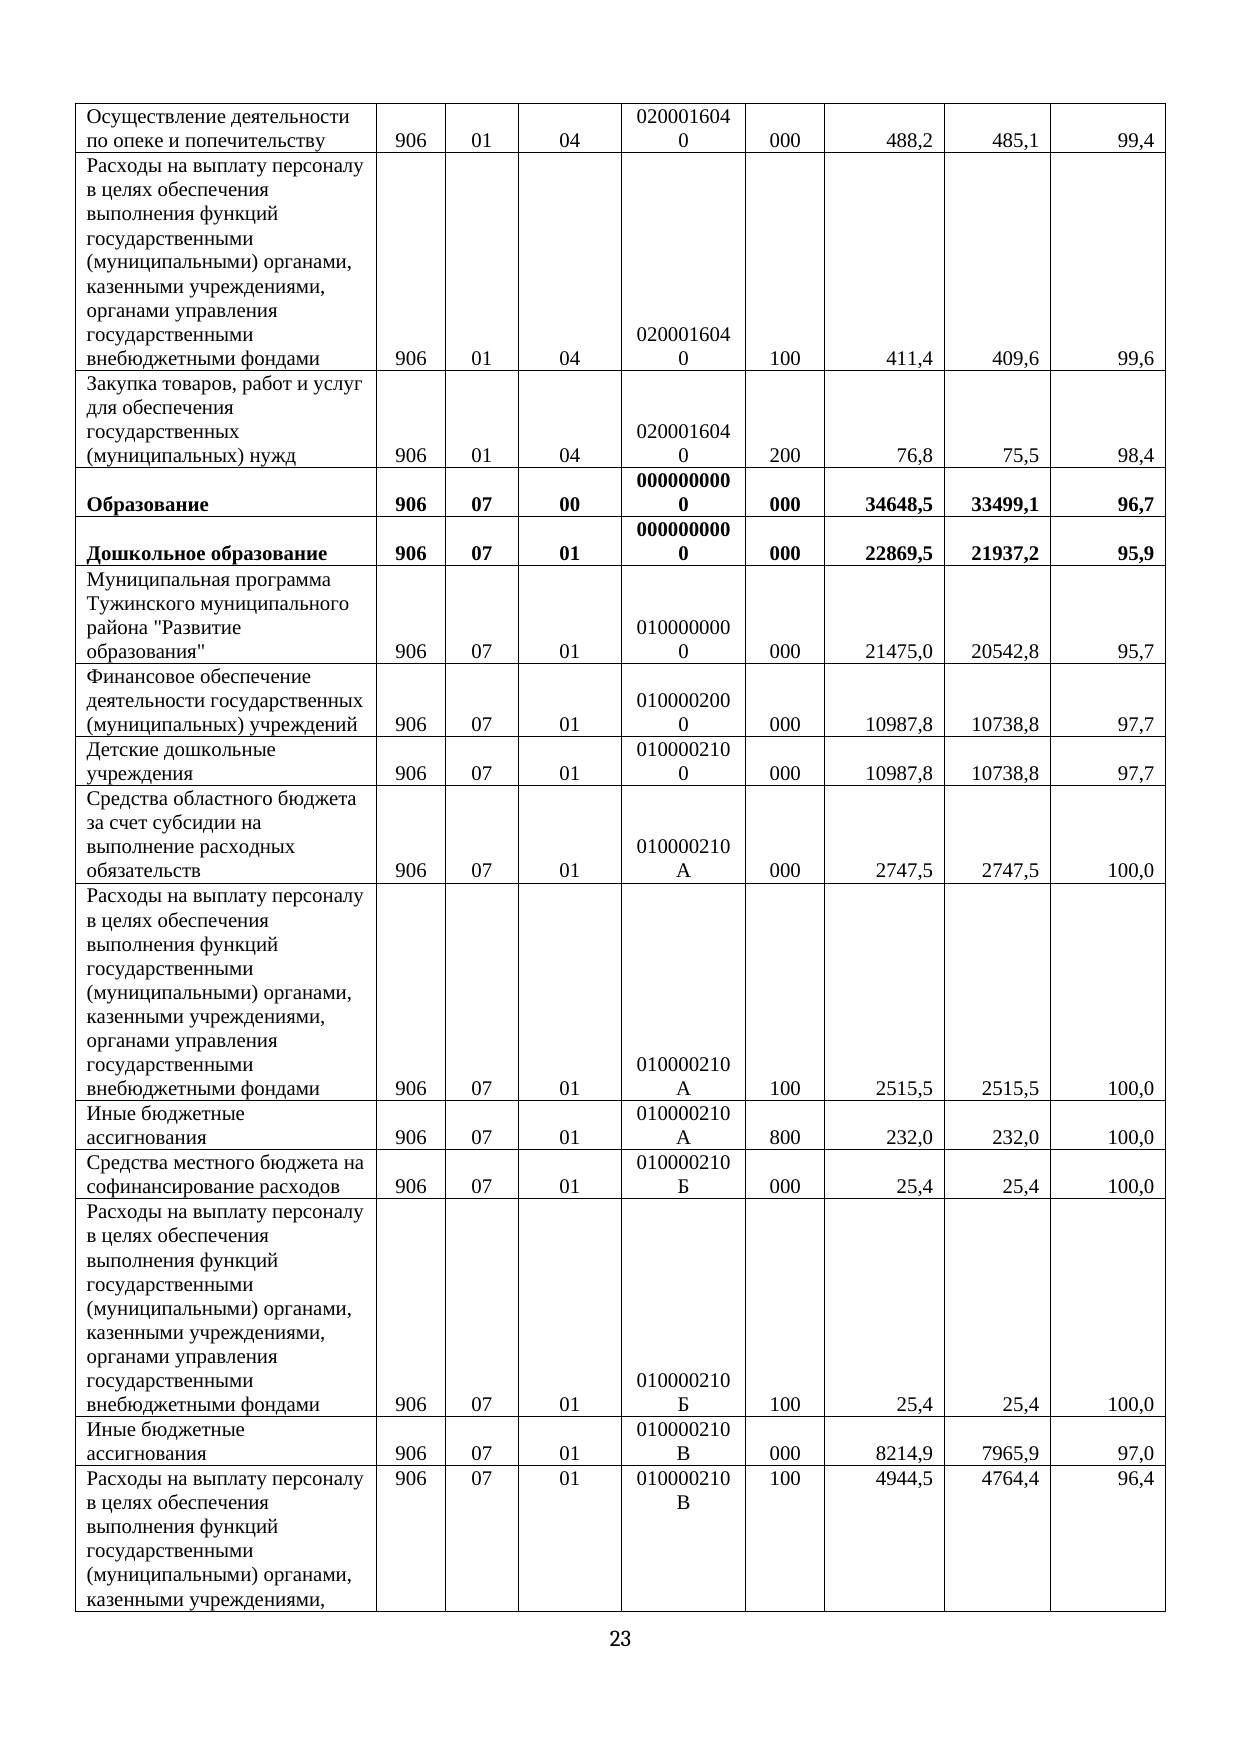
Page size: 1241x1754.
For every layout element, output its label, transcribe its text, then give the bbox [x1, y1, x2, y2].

table_cell 100,0 [1051, 1150, 1165, 1198]
table_cell 0000000000 [622, 517, 745, 565]
table_cell 0100002100 [622, 737, 745, 785]
table_cell 485,1 [945, 104, 1050, 152]
table_cell 906 [377, 371, 445, 467]
table_cell Образование [76, 468, 376, 516]
table_cell Осуществление деятельности по опеке и попечительству [76, 104, 376, 152]
table_cell 99,6 [1051, 153, 1165, 370]
table_cell 07 [446, 1101, 518, 1149]
table_cell 906 [377, 737, 445, 785]
table_cell 01 [519, 517, 621, 565]
table_cell 96,7 [1051, 468, 1165, 516]
table_cell 07 [446, 1417, 518, 1465]
table_cell Финансовое обеспечение деятельности государственных (муниципальных) учреждений [76, 664, 376, 736]
table_cell 906 [377, 884, 445, 1100]
table_cell 010000210В [622, 1417, 745, 1465]
table_cell 10738,8 [945, 737, 1050, 785]
table_cell 000 [746, 468, 824, 516]
table_cell 98,4 [1051, 371, 1165, 467]
table_cell 01 [519, 1417, 621, 1465]
table_cell 97,0 [1051, 1417, 1165, 1465]
table_cell 906 [377, 468, 445, 516]
table_cell Дошкольное образование [76, 517, 376, 565]
table_cell 0200016040 [622, 153, 745, 370]
table_cell Закупка товаров, работ и услуг для обеспечения государственных (муниципальных) нужд [76, 371, 376, 467]
table_cell 04 [519, 104, 621, 152]
table_cell Детские дошкольные учреждения [76, 737, 376, 785]
table_cell 01 [519, 1199, 621, 1416]
table_cell 232,0 [825, 1101, 944, 1149]
table_cell 0200016040 [622, 371, 745, 467]
table_cell 07 [446, 884, 518, 1100]
table_cell 906 [377, 566, 445, 663]
table_cell 409,6 [945, 153, 1050, 370]
table_cell 010000210А [622, 884, 745, 1100]
table_cell 01 [446, 104, 518, 152]
table_cell 2747,5 [945, 786, 1050, 882]
table_cell 99,4 [1051, 104, 1165, 152]
table_cell 010000210А [622, 1101, 745, 1149]
table_cell 21937,2 [945, 517, 1050, 565]
table_cell 00 [519, 468, 621, 516]
table_cell 100 [746, 153, 824, 370]
table_cell 01 [446, 371, 518, 467]
table_cell 100,0 [1051, 1101, 1165, 1149]
table_cell 20542,8 [945, 566, 1050, 663]
table_cell Иные бюджетные ассигнования [76, 1417, 376, 1465]
table_cell 07 [446, 1466, 518, 1611]
table_cell 010000210Б [622, 1199, 745, 1416]
table_cell 95,7 [1051, 566, 1165, 663]
table_cell 07 [446, 566, 518, 663]
table_cell 000 [746, 566, 824, 663]
table_cell 906 [377, 1101, 445, 1149]
table_cell 25,4 [825, 1150, 944, 1198]
table_cell 10987,8 [825, 664, 944, 736]
table_cell 906 [377, 104, 445, 152]
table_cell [76, 1466, 376, 1611]
table_cell 010000210Б [622, 1150, 745, 1198]
table_cell 100,0 [1051, 786, 1165, 882]
table_cell 07 [446, 517, 518, 565]
table_cell 01 [519, 884, 621, 1100]
table_cell 906 [377, 153, 445, 370]
table_cell 4944,5 [825, 1466, 944, 1611]
table_cell 33499,1 [945, 468, 1050, 516]
table_cell 07 [446, 1150, 518, 1198]
table_cell 01 [519, 1150, 621, 1198]
table_cell 10987,8 [825, 737, 944, 785]
table_cell 2515,5 [945, 884, 1050, 1100]
table_cell 01 [519, 1101, 621, 1149]
table_cell 0100002000 [622, 664, 745, 736]
table_cell 906 [377, 1199, 445, 1416]
table_cell 22869,5 [825, 517, 944, 565]
table_cell 75,5 [945, 371, 1050, 467]
table_cell 488,2 [825, 104, 944, 152]
table_cell 000 [746, 786, 824, 882]
table_cell 000 [746, 517, 824, 565]
table_cell 906 [377, 517, 445, 565]
table_cell 906 [377, 664, 445, 736]
table_cell Муниципальная программа Тужинского муниципального района "Развитие образования" [76, 566, 376, 663]
table_cell 906 [377, 1466, 445, 1611]
table_cell 10738,8 [945, 664, 1050, 736]
table_cell 8214,9 [825, 1417, 944, 1465]
table_cell 232,0 [945, 1101, 1050, 1149]
table_cell 100 [746, 884, 824, 1100]
table_cell Средства местного бюджета на софинансирование расходов [76, 1150, 376, 1198]
table_cell 0200016040 [622, 104, 745, 152]
table_cell 01 [519, 737, 621, 785]
table_cell 000 [746, 104, 824, 152]
table_cell 21475,0 [825, 566, 944, 663]
table_cell 000 [746, 664, 824, 736]
table_cell 7965,9 [945, 1417, 1050, 1465]
table_cell 800 [746, 1101, 824, 1149]
table_cell 07 [446, 1199, 518, 1416]
table_cell 04 [519, 371, 621, 467]
table_cell 100,0 [1051, 1199, 1165, 1416]
table_cell Средства областного бюджета за счет субсидии на выполнение расходных обязательств [76, 786, 376, 882]
table_cell 01 [519, 786, 621, 882]
table_cell 906 [377, 1417, 445, 1465]
table_cell 07 [446, 468, 518, 516]
table_cell 96,4 [1051, 1466, 1165, 1611]
table_cell 97,7 [1051, 664, 1165, 736]
table_cell 411,4 [825, 153, 944, 370]
table_cell 01 [446, 153, 518, 370]
table_cell 25,4 [945, 1150, 1050, 1198]
table_cell Иные бюджетные ассигнования [76, 1101, 376, 1149]
table_cell 000 [746, 737, 824, 785]
table_cell 01 [519, 566, 621, 663]
table_cell 100 [746, 1466, 824, 1611]
table_cell 010000210А [622, 786, 745, 882]
table_cell 76,8 [825, 371, 944, 467]
table_cell 04 [519, 153, 621, 370]
table_cell 000 [746, 1150, 824, 1198]
table_cell 010000210В [622, 1466, 745, 1611]
table_cell 4764,4 [945, 1466, 1050, 1611]
table_cell 07 [446, 664, 518, 736]
table_cell 2747,5 [825, 786, 944, 882]
table_cell 2515,5 [825, 884, 944, 1100]
table_cell 906 [377, 786, 445, 882]
table_cell 100,0 [1051, 884, 1165, 1100]
table_cell 25,4 [825, 1199, 944, 1416]
table_cell 25,4 [945, 1199, 1050, 1416]
table_cell 000 [746, 1417, 824, 1465]
table_cell 07 [446, 786, 518, 882]
table_cell 07 [446, 737, 518, 785]
table_cell 906 [377, 1150, 445, 1198]
table_cell 34648,5 [825, 468, 944, 516]
table_cell 200 [746, 371, 824, 467]
table_cell 01 [519, 1466, 621, 1611]
table_cell 0000000000 [622, 468, 745, 516]
table_cell 01 [519, 664, 621, 736]
table_cell 97,7 [1051, 737, 1165, 785]
table_cell 0100000000 [622, 566, 745, 663]
table_cell 95,9 [1051, 517, 1165, 565]
table_cell 100 [746, 1199, 824, 1416]
